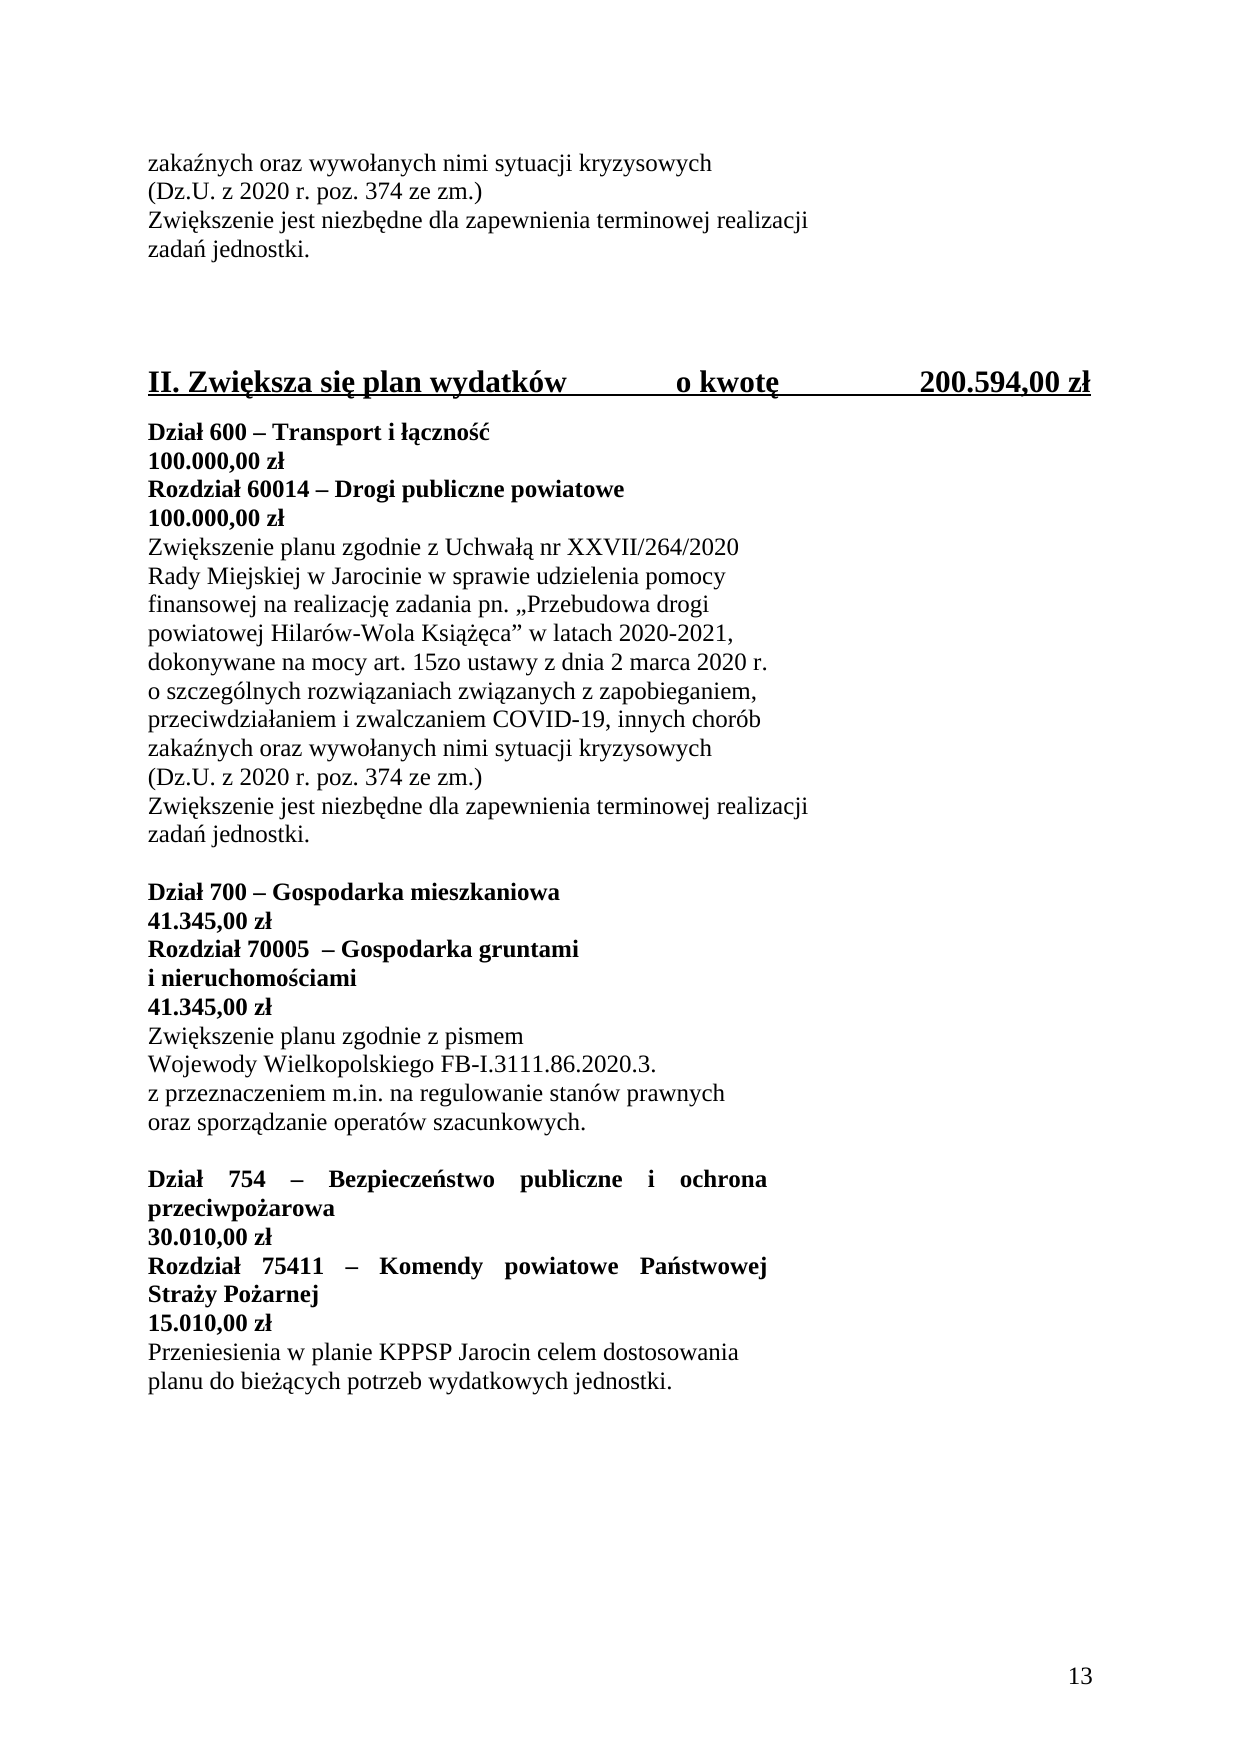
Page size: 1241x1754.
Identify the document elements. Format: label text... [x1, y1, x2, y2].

text II. Zwiększa się plan wydatków o kwotę 200.594,00 zł [148, 363, 1107, 399]
text Dział 754 – Bezpieczeństwo publiczne i ochrona przeciwpożarowa o kwotę 30.010,00 zł [148, 1164, 768, 1251]
text zakaźnych oraz wywołanych nimi sytuacji kryzysowych [148, 148, 1107, 176]
text Zwiększenie jest niezbędne dla zapewnienia terminowej realizacji [148, 791, 1107, 819]
text zadań jednostki. [148, 819, 1107, 848]
text oraz sporządzanie operatów szacunkowych. [148, 1107, 1107, 1136]
text z przeznaczeniem m.in. na regulowanie stanów prawnych [148, 1078, 1107, 1107]
text o szczególnych rozwiązaniach związanych z zapobieganiem, [148, 676, 1107, 704]
text przeciwdziałaniem i zwalczaniem COVID-19, innych chorób [148, 704, 1107, 733]
text powiatowej Hilarów-Wola Książęca” w latach 2020-2021, [148, 618, 1107, 647]
text zakaźnych oraz wywołanych nimi sytuacji kryzysowych [148, 733, 1107, 762]
text zadań jednostki. [148, 234, 1107, 263]
text finansowej na realizację zadania pn. „Przebudowa drogi [148, 589, 1107, 618]
text dokonywane na mocy art. 15zo ustawy z dnia 2 marca 2020 r. [148, 647, 1107, 676]
text Rozdział 75411 – Komendy powiatowe Państwowej Straży Pożarnej o kwotę 15.010,00 zł [148, 1251, 768, 1337]
text planu do bieżących potrzeb wydatkowych jednostki. [148, 1366, 1107, 1394]
text Wojewody Wielkopolskiego FB-I.3111.86.2020.3. [148, 1049, 1107, 1078]
text Rady Miejskiej w Jarocinie w sprawie udzielenia pomocy [148, 561, 1107, 589]
text Przeniesienia w planie KPPSP Jarocin celem dostosowania [148, 1337, 1107, 1366]
text Dział 600 – Transport i łączność o kwotę 100.000,00 zł [148, 417, 768, 474]
text i nieruchomościami o kwotę 41.345,00 zł [148, 963, 768, 1021]
text (Dz.U. z 2020 r. poz. 374 ze zm.) [148, 176, 1107, 205]
text Zwiększenie jest niezbędne dla zapewnienia terminowej realizacji [148, 205, 1107, 234]
text Zwiększenie planu zgodnie z pismem [148, 1021, 1107, 1049]
text (Dz.U. z 2020 r. poz. 374 ze zm.) [148, 762, 1107, 791]
text Rozdział 70005 – Gospodarka gruntami [148, 934, 768, 963]
text Zwiększenie planu zgodnie z Uchwałą nr XXVII/264/2020 [148, 532, 768, 561]
text Dział 700 – Gospodarka mieszkaniowa o kwotę 41.345,00 zł [148, 877, 768, 934]
text Rozdział 60014 – Drogi publiczne powiatowe o kwotę 100.000,00 zł [148, 474, 768, 532]
